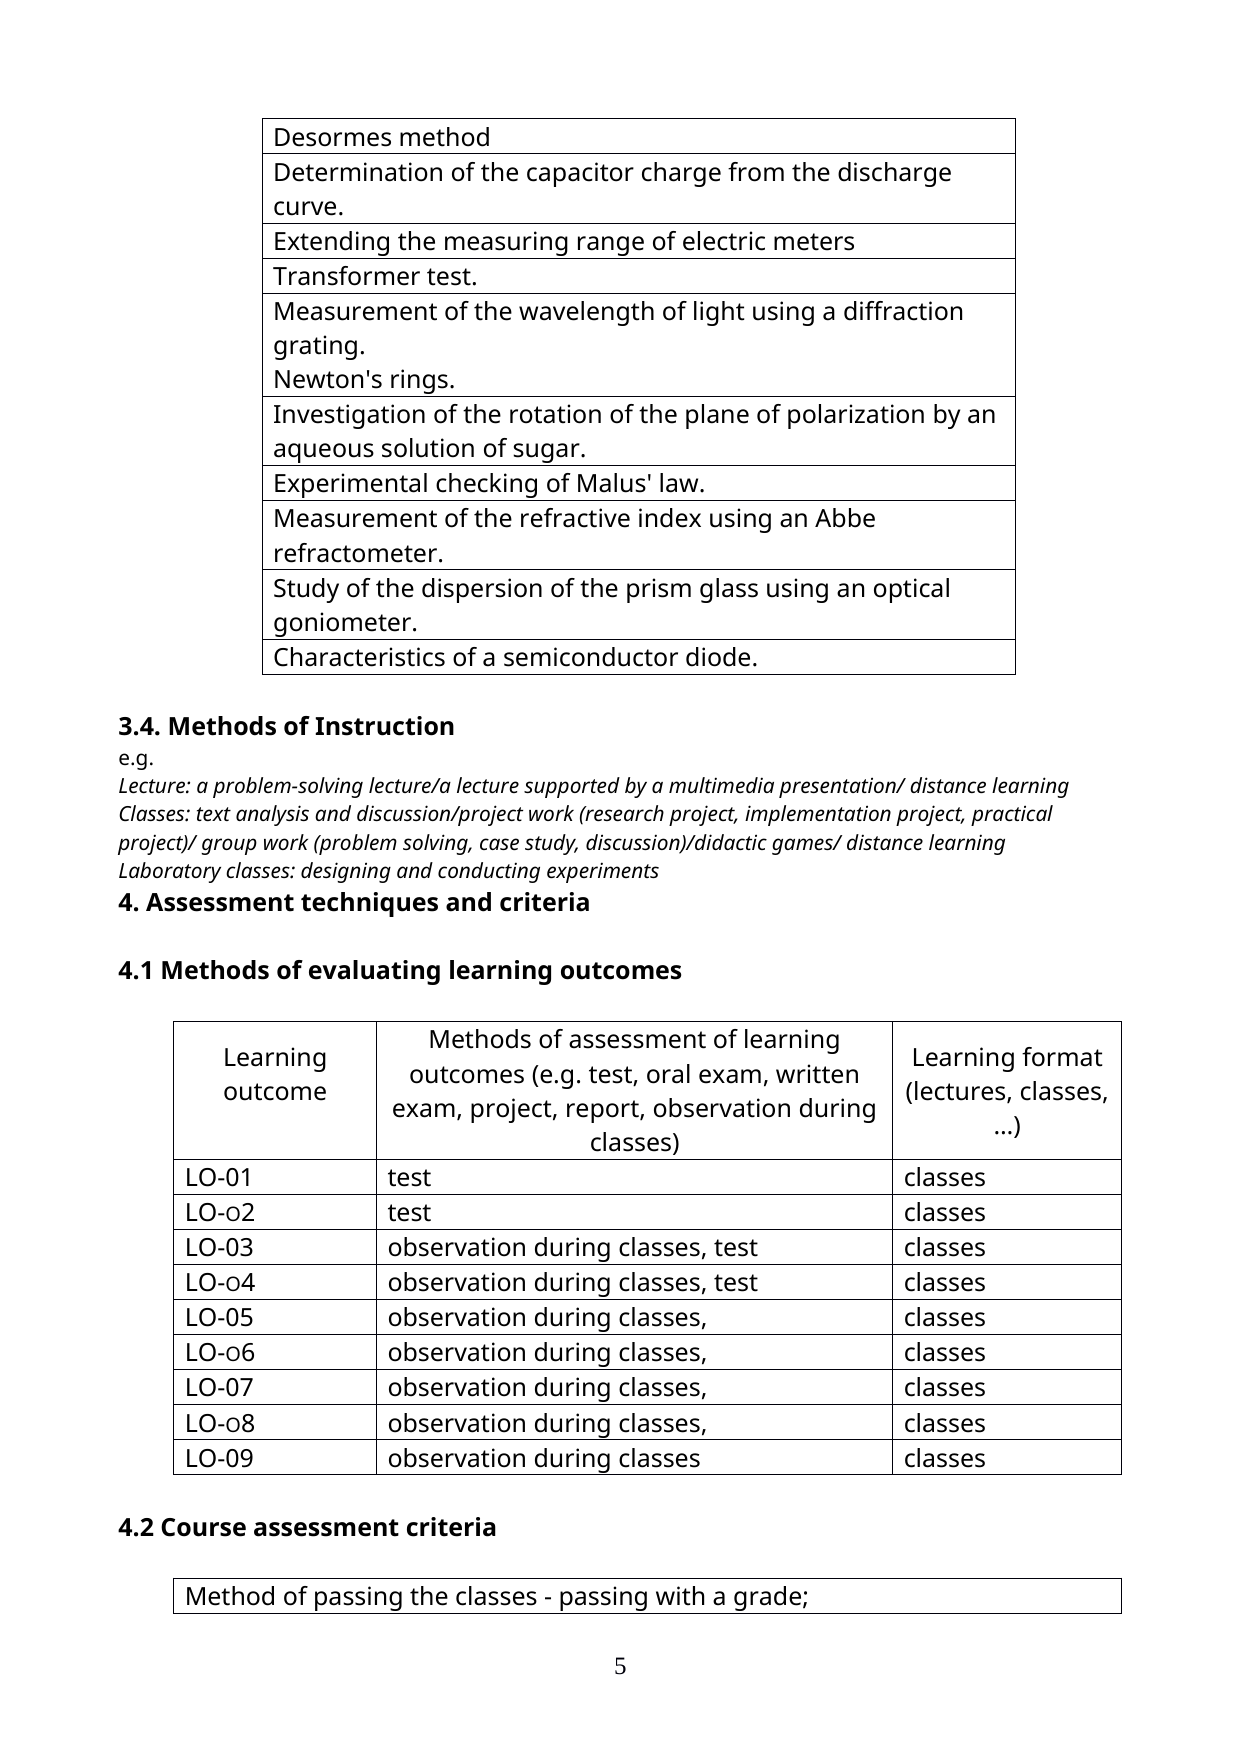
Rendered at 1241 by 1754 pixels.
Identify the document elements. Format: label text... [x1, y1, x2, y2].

table_cell LO-07 [174, 1370, 376, 1404]
table_cell classes [893, 1265, 1121, 1299]
table_cell test [377, 1160, 892, 1193]
table_cell Investigation of the rotation of the plane of polarization by an aqueous solution of sugar. [263, 397, 1015, 465]
table_cell LO-o4 [174, 1265, 376, 1299]
table_cell LO-01 [174, 1160, 376, 1193]
table_header Learning outcome [174, 1022, 376, 1158]
table_cell observation during classes [377, 1440, 892, 1474]
text Classes: text analysis and discussion/project work (research project, implementation project, practical project)/ group work (problem solving, case study, discussion)/didactic games/ distance learning [118, 799, 1122, 856]
table_cell Transformer test. [263, 259, 1015, 293]
table_cell Experimental checking of Malus' law. [263, 466, 1015, 500]
text Laboratory classes: designing and conducting experiments [118, 856, 1122, 885]
table_cell classes [893, 1405, 1121, 1439]
table_cell classes [893, 1335, 1121, 1369]
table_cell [263, 119, 1015, 153]
table_cell Characteristics of a semiconductor diode. [263, 640, 1015, 673]
table_cell LO-09 [174, 1440, 376, 1474]
text 4.1 Methods of evaluating learning outcomes [118, 953, 1122, 987]
table_cell classes [893, 1160, 1121, 1193]
table_cell classes [893, 1370, 1121, 1404]
table_cell observation during classes, [377, 1300, 892, 1334]
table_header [174, 1579, 1121, 1613]
table_cell LO-o8 [174, 1405, 376, 1439]
text Lecture: a problem-solving lecture/a lecture supported by a multimedia presentation/ distance learning [118, 771, 1122, 799]
table_cell LO-05 [174, 1300, 376, 1334]
table_cell LO-o2 [174, 1195, 376, 1229]
table_cell test [377, 1195, 892, 1229]
table_cell LO-o6 [174, 1335, 376, 1369]
table_header Learning format (lectures, classes,…) [893, 1022, 1121, 1158]
table_cell classes [893, 1440, 1121, 1474]
text 3.4. Methods of Instruction [118, 709, 1122, 743]
table_cell Measurement of the wavelength of light using a diffraction grating. Newton's rings. [263, 294, 1015, 396]
table_cell observation during classes, test [377, 1230, 892, 1264]
table_cell classes [893, 1300, 1121, 1334]
text 4. Assessment techniques and criteria [118, 885, 1122, 919]
table_cell observation during classes, test [377, 1265, 892, 1299]
table_cell Determination of the capacitor charge from the discharge curve. [263, 154, 1015, 222]
text 4.2 Course assessment criteria [118, 1509, 1122, 1543]
table_header Methods of assessment of learning outcomes (e.g. test, oral exam, written exam, project, report, observation during classes) [377, 1022, 892, 1158]
table_cell LO-03 [174, 1230, 376, 1264]
table_cell observation during classes, [377, 1405, 892, 1439]
table_cell observation during classes, [377, 1335, 892, 1369]
table_cell classes [893, 1195, 1121, 1229]
table_cell Study of the dispersion of the prism glass using an optical goniometer. [263, 570, 1015, 638]
table_cell classes [893, 1230, 1121, 1264]
table_cell observation during classes, [377, 1370, 892, 1404]
text e.g. [118, 743, 1122, 771]
table_cell Extending the measuring range of electric meters [263, 224, 1015, 257]
table_cell Measurement of the refractive index using an Abbe refractometer. [263, 501, 1015, 569]
